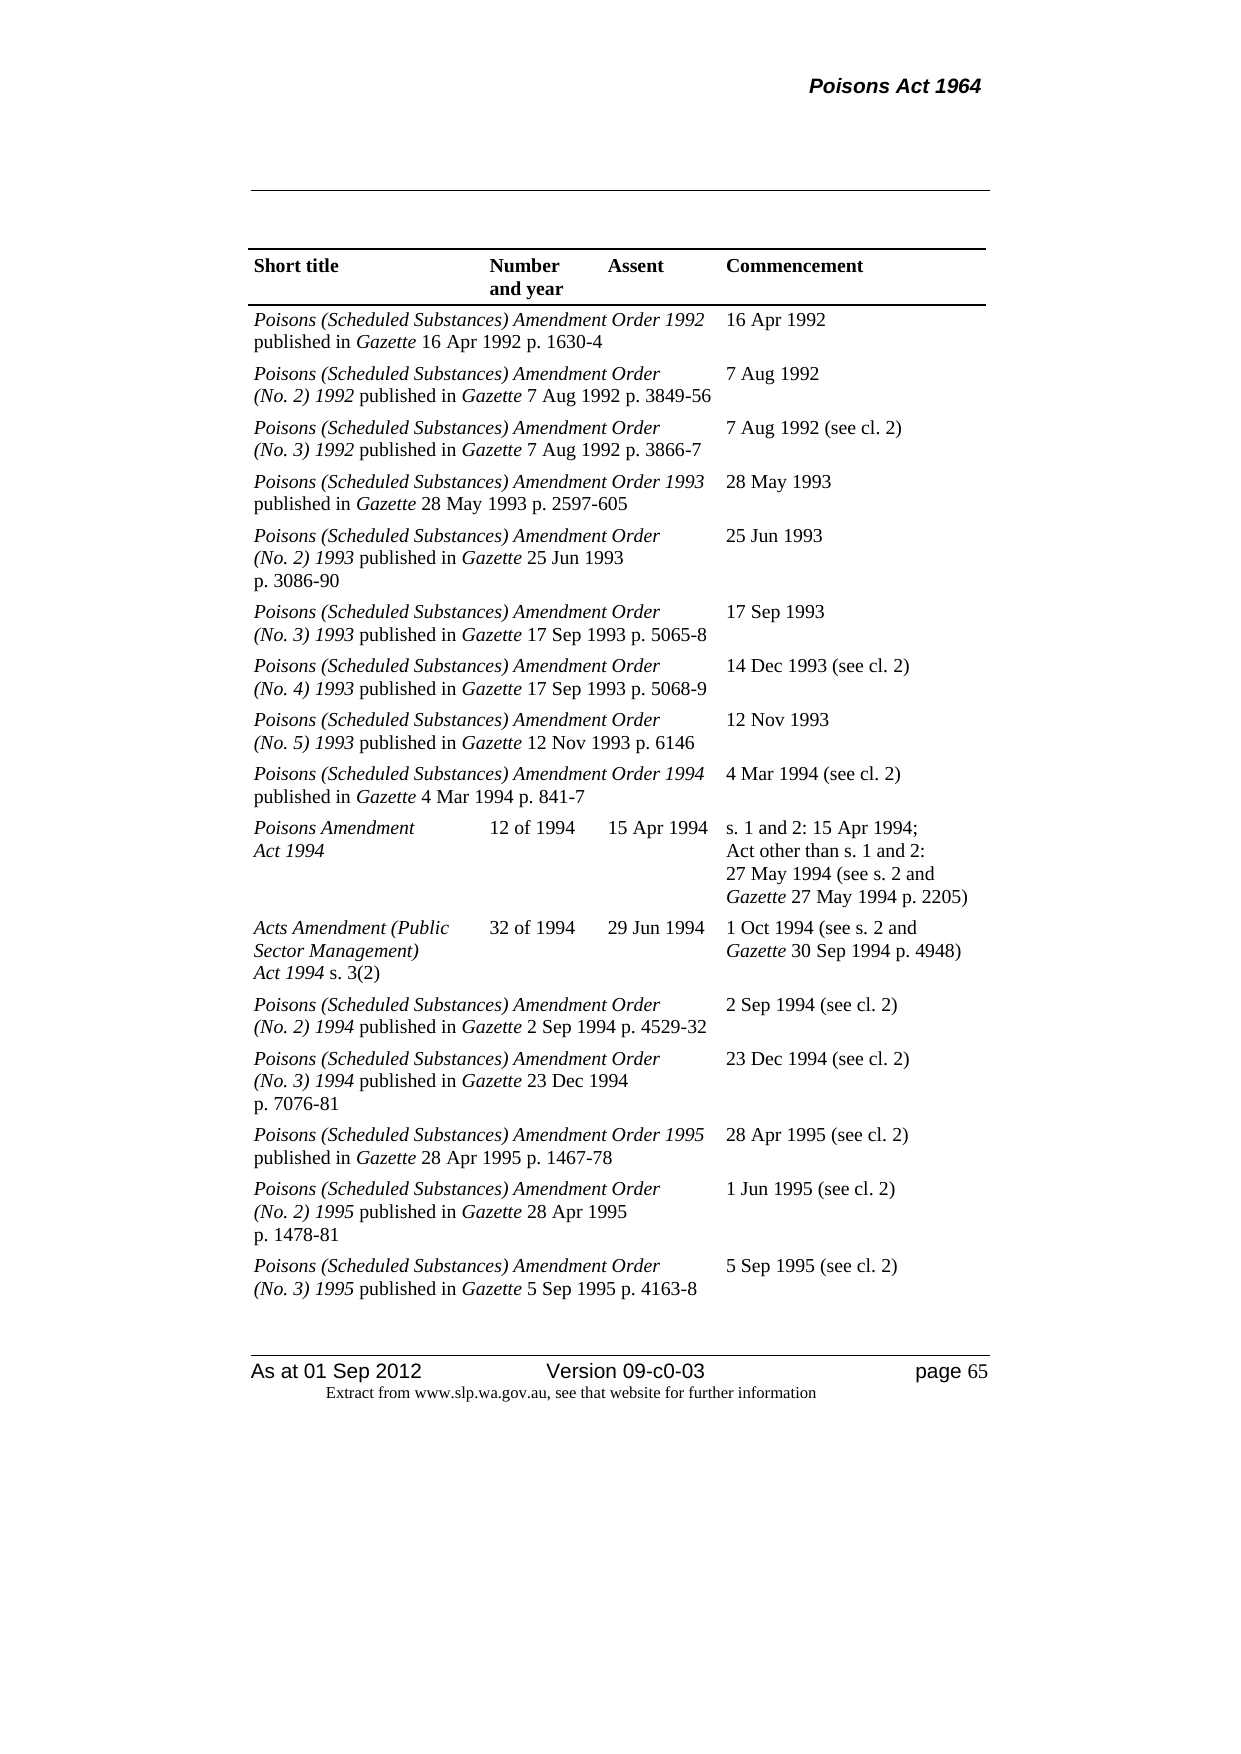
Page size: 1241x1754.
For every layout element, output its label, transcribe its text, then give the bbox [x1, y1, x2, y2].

table_header Number and year [484, 250, 602, 303]
table_cell s. 1 and 2: 15 Apr 1994; Act other than s. 1 and 2: 27 May 1994 (see s. 2 and Gazette 27 May 1994 p. 2205) [720, 812, 986, 912]
table_header Commencement [720, 250, 986, 303]
table_cell Poisons (Scheduled Substances) Amendment Order (No. 2) 1995 published in Gazette 28 Apr 1995 p. 1478-81 [248, 1173, 720, 1250]
table_cell Poisons (Scheduled Substances) Amendment Order (No. 3) 1993 published in Gazette 17 Sep 1993 p. 5065-8 [248, 596, 720, 650]
table_header Assent [602, 250, 720, 303]
table_cell Poisons (Scheduled Substances) Amendment Order (No. 2) 1992 published in Gazette 7 Aug 1992 p. 3849-56 [248, 358, 720, 411]
table_cell Poisons (Scheduled Substances) Amendment Order (No. 3) 1995 published in Gazette 5 Sep 1995 p. 4163-8 [248, 1250, 720, 1304]
table_cell 25 Jun 1993 [720, 519, 986, 596]
table_cell Poisons (Scheduled Substances) Amendment Order 1992 published in Gazette 16 Apr 1992 p. 1630-4 [248, 306, 720, 357]
table_cell 29 Jun 1994 [602, 912, 720, 988]
table_cell 14 Dec 1993 (see cl. 2) [720, 650, 986, 704]
table_cell Poisons (Scheduled Substances) Amendment Order (No. 2) 1993 published in Gazette 25 Jun 1993 p. 3086-90 [248, 519, 720, 596]
table_cell 4 Mar 1994 (see cl. 2) [720, 758, 986, 812]
table_cell 23 Dec 1994 (see cl. 2) [720, 1042, 986, 1119]
table_cell Poisons (Scheduled Substances) Amendment Order 1994 published in Gazette 4 Mar 1994 p. 841-7 [248, 758, 720, 812]
table_cell 5 Sep 1995 (see cl. 2) [720, 1250, 986, 1304]
table_cell 7 Aug 1992 (see cl. 2) [720, 411, 986, 465]
table_cell 12 Nov 1993 [720, 704, 986, 758]
table_cell 7 Aug 1992 [720, 358, 986, 411]
table_cell 1 Oct 1994 (see s. 2 and Gazette 30 Sep 1994 p. 4948) [720, 912, 986, 988]
table_cell Poisons Amendment Act 1994 [248, 812, 483, 912]
table_cell Poisons (Scheduled Substances) Amendment Order (No. 4) 1993 published in Gazette 17 Sep 1993 p. 5068-9 [248, 650, 720, 704]
table_cell 17 Sep 1993 [720, 596, 986, 650]
table_cell Poisons (Scheduled Substances) Amendment Order 1995 published in Gazette 28 Apr 1995 p. 1467-78 [248, 1119, 720, 1173]
table_cell Poisons (Scheduled Substances) Amendment Order (No. 2) 1994 published in Gazette 2 Sep 1994 p. 4529-32 [248, 988, 720, 1042]
table_cell 12 of 1994 [484, 812, 602, 912]
table_cell Poisons (Scheduled Substances) Amendment Order 1993 published in Gazette 28 May 1993 p. 2597-605 [248, 465, 720, 519]
table_cell 15 Apr 1994 [602, 812, 720, 912]
table_cell Acts Amendment (Public Sector Management) Act 1994 s. 3(2) [248, 912, 483, 988]
table_cell 16 Apr 1992 [720, 306, 986, 357]
table_cell 28 May 1993 [720, 465, 986, 519]
table_cell Poisons (Scheduled Substances) Amendment Order (No. 3) 1994 published in Gazette 23 Dec 1994 p. 7076-81 [248, 1042, 720, 1119]
table_cell 32 of 1994 [484, 912, 602, 988]
table_cell Poisons (Scheduled Substances) Amendment Order (No. 5) 1993 published in Gazette 12 Nov 1993 p. 6146 [248, 704, 720, 758]
table_cell Poisons (Scheduled Substances) Amendment Order (No. 3) 1992 published in Gazette 7 Aug 1992 p. 3866-7 [248, 411, 720, 465]
table_cell 1 Jun 1995 (see cl. 2) [720, 1173, 986, 1250]
table_header Short title [248, 250, 483, 303]
table_cell 2 Sep 1994 (see cl. 2) [720, 988, 986, 1042]
table_cell 28 Apr 1995 (see cl. 2) [720, 1119, 986, 1173]
